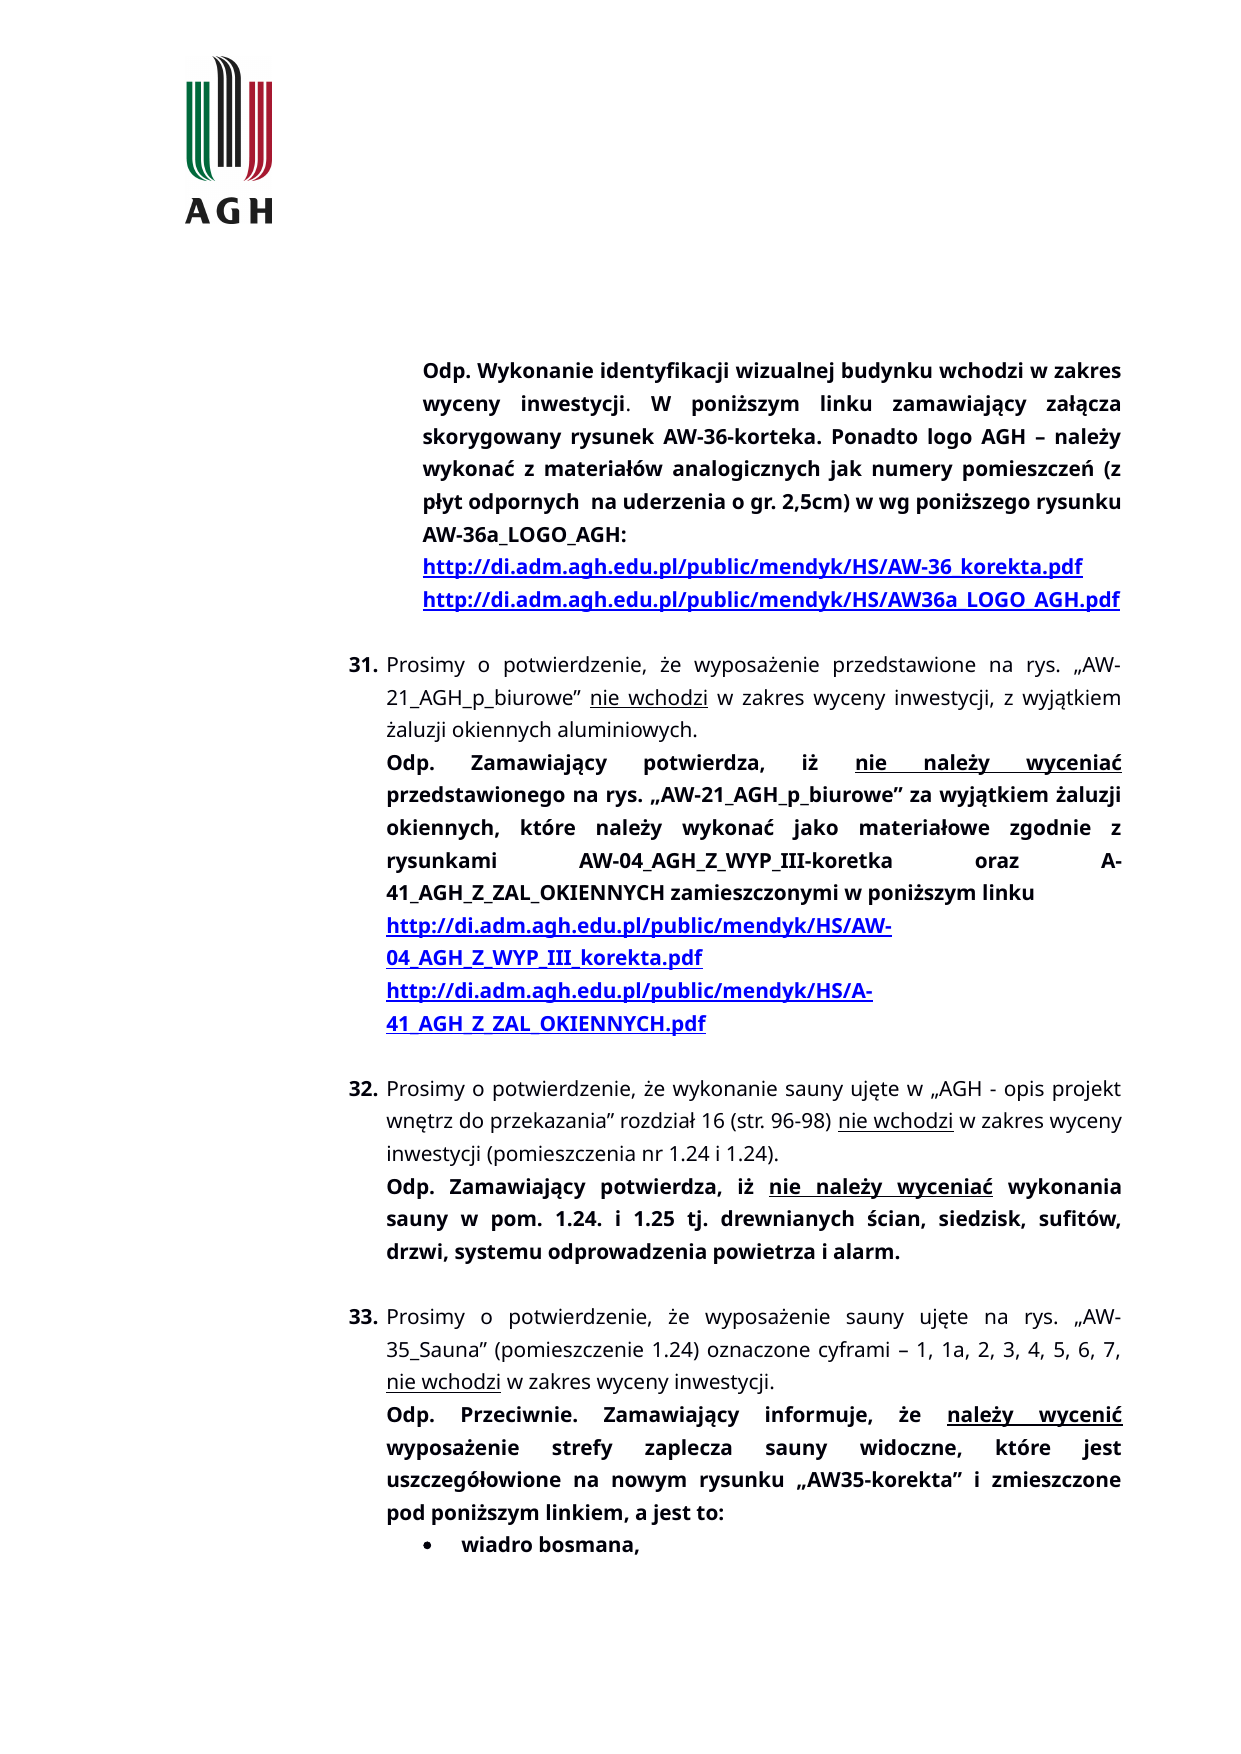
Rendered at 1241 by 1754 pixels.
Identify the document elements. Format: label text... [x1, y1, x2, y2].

list http://di.adm.agh.edu.pl/public/mendyk/HS/AW-36_korekta.pdf [422, 552, 1122, 581]
list http://di.adm.agh.edu.pl/public/mendyk/HS/AW36a_LOGO_AGH.pdf [422, 585, 1122, 613]
list wiadro bosmana, [423, 1530, 1122, 1559]
list http://di.adm.agh.edu.pl/public/mendyk/HS/A-41_AGH_Z_ZAL_OKIENNYCH.pdf [386, 976, 1122, 1037]
list Prosimy o potwierdzenie, że wyposażenie sauny ujęte na rys. „AW-35_Sauna” (pomieszczenie 1.24) oznaczone cyframi – 1, 1a, 2, 3, 4, 5, 6, 7, nie wchodzi w zakres wyceny inwestycji. [348, 1302, 1122, 1396]
list Odp. Zamawiający potwierdza, iż nie należy wyceniać przedstawionego na rys. „AW-21_AGH_p_biurowe” za wyjątkiem żaluzji okiennych, które należy wykonać jako materiałowe zgodnie z rysunkami AW-04_AGH_Z_WYP_III-koretka oraz A-41_AGH_Z_ZAL_OKIENNYCH zamieszczonymi w poniższym linku [386, 748, 1122, 907]
list Odp. Przeciwnie. Zamawiający informuje, że należy wycenić wyposażenie strefy zaplecza sauny widoczne, które jest uszczegółowione na nowym rysunku „AW35-korekta” i zmieszczone pod poniższym linkiem, a jest to: [386, 1400, 1122, 1526]
picture [185, 56, 272, 224]
list Prosimy o potwierdzenie, że wyposażenie przedstawione na rys. „AW-21_AGH_p_biurowe” nie wchodzi w zakres wyceny inwestycji, z wyjątkiem żaluzji okiennych aluminiowych. [348, 650, 1122, 744]
list Odp. Zamawiający potwierdza, iż nie należy wyceniać wykonania sauny w pom. 1.24. i 1.25 tj. drewnianych ścian, siedzisk, sufitów, drzwi, systemu odprowadzenia powietrza i alarm. [386, 1172, 1122, 1265]
list Odp. Wykonanie identyfikacji wizualnej budynku wchodzi w zakres wyceny inwestycji. W poniższym linku zamawiający załącza skorygowany rysunek AW-36-korteka. Ponadto logo AGH – należy wykonać z materiałów analogicznych jak numery pomieszczeń (z płyt odpornych na uderzenia o gr. 2,5cm) w wg poniższego rysunku AW-36a_LOGO_AGH: [422, 357, 1122, 548]
list http://di.adm.agh.edu.pl/public/mendyk/HS/AW-04_AGH_Z_WYP_III_korekta.pdf [386, 911, 1122, 972]
list Prosimy o potwierdzenie, że wykonanie sauny ujęte w „AGH - opis projekt wnętrz do przekazania” rozdział 16 (str. 96-98) nie wchodzi w zakres wyceny inwestycji (pomieszczenia nr 1.24 i 1.24). [348, 1074, 1122, 1168]
